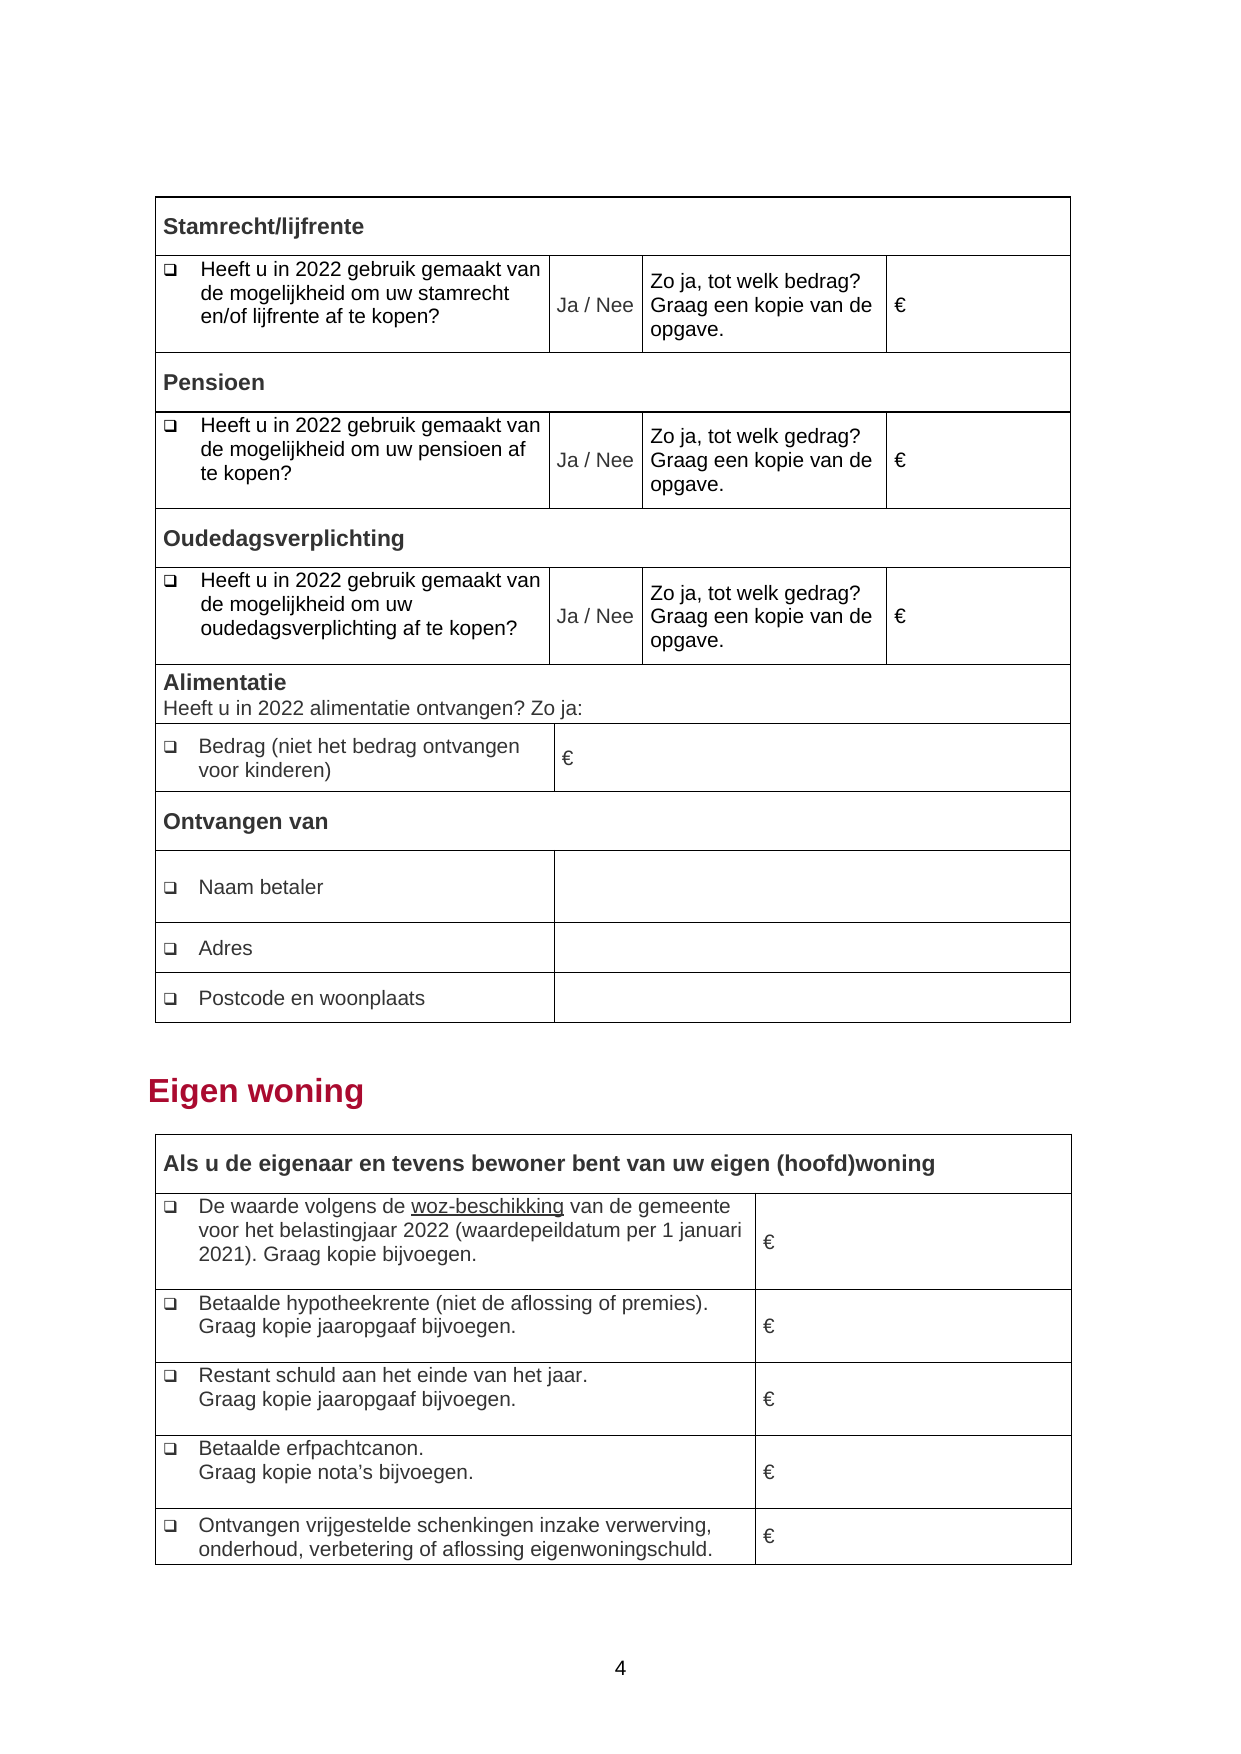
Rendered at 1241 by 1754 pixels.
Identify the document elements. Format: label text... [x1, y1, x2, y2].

table_cell Pensioen [156, 353, 1070, 411]
table_cell Heeft u in 2022 gebruik gemaakt van de mogelijkheid om uw stamrecht en/of lijfrente af te kopen? [156, 256, 549, 352]
table_header Stamrecht/lijfrente [156, 198, 1070, 255]
table_cell [555, 923, 1070, 972]
table_cell Ja / Nee [550, 256, 642, 352]
table_cell Heeft u in 2022 gebruik gemaakt van de mogelijkheid om uw pensioen af te kopen? [156, 413, 549, 508]
table_cell € [887, 413, 1070, 508]
table_cell Oudedagsverplichting [156, 509, 1070, 567]
text Eigen woning [148, 1071, 1092, 1109]
table_cell Postcode en woonplaats [156, 973, 554, 1022]
table_cell € [756, 1194, 1071, 1289]
table_cell Betaalde hypotheekrente (niet de aflossing of premies). Graag kopie jaaropgaaf bijvoegen. [156, 1290, 755, 1362]
table_cell € [756, 1363, 1071, 1435]
table_cell Betaalde erfpachtcanon. Graag kopie nota’s bijvoegen. [156, 1436, 755, 1508]
table_cell € [756, 1436, 1071, 1508]
table_header Als u de eigenaar en tevens bewoner bent van uw eigen (hoofd)woning [156, 1135, 1071, 1192]
table_cell Ja / Nee [550, 413, 642, 508]
table_cell € [887, 568, 1070, 664]
table_cell [555, 851, 1070, 922]
table_cell Zo ja, tot welk bedrag? Graag een kopie van de opgave. [643, 256, 886, 352]
table_cell € [756, 1509, 1071, 1564]
table_cell Ontvangen vrijgestelde schenkingen inzake verwerving, onderhoud, verbetering of aflossing eigenwoningschuld. [156, 1509, 755, 1564]
table_cell Naam betaler [156, 851, 554, 922]
table_cell Zo ja, tot welk gedrag? Graag een kopie van de opgave. [643, 413, 886, 508]
table_cell Heeft u in 2022 gebruik gemaakt van de mogelijkheid om uw oudedagsverplichting af te kopen? [156, 568, 549, 664]
table_cell Restant schuld aan het einde van het jaar. Graag kopie jaaropgaaf bijvoegen. [156, 1363, 755, 1435]
table_cell Alimentatie Heeft u in 2022 alimentatie ontvangen? Zo ja: [156, 665, 1070, 723]
table_cell € [887, 256, 1070, 352]
table_cell € [555, 724, 1070, 791]
table_cell [555, 973, 1070, 1022]
table_cell Zo ja, tot welk gedrag? Graag een kopie van de opgave. [643, 568, 886, 664]
table_cell Ja / Nee [550, 568, 642, 664]
table_cell Bedrag (niet het bedrag ontvangen voor kinderen) [156, 724, 554, 791]
table_cell Adres [156, 923, 554, 972]
table_cell De waarde volgens de woz-beschikking van de gemeente voor het belastingjaar 2022 (waardepeildatum per 1 januari 2021). Graag kopie bijvoegen. [156, 1194, 755, 1289]
table_cell Ontvangen van [156, 792, 1070, 850]
table_cell € [756, 1290, 1071, 1362]
